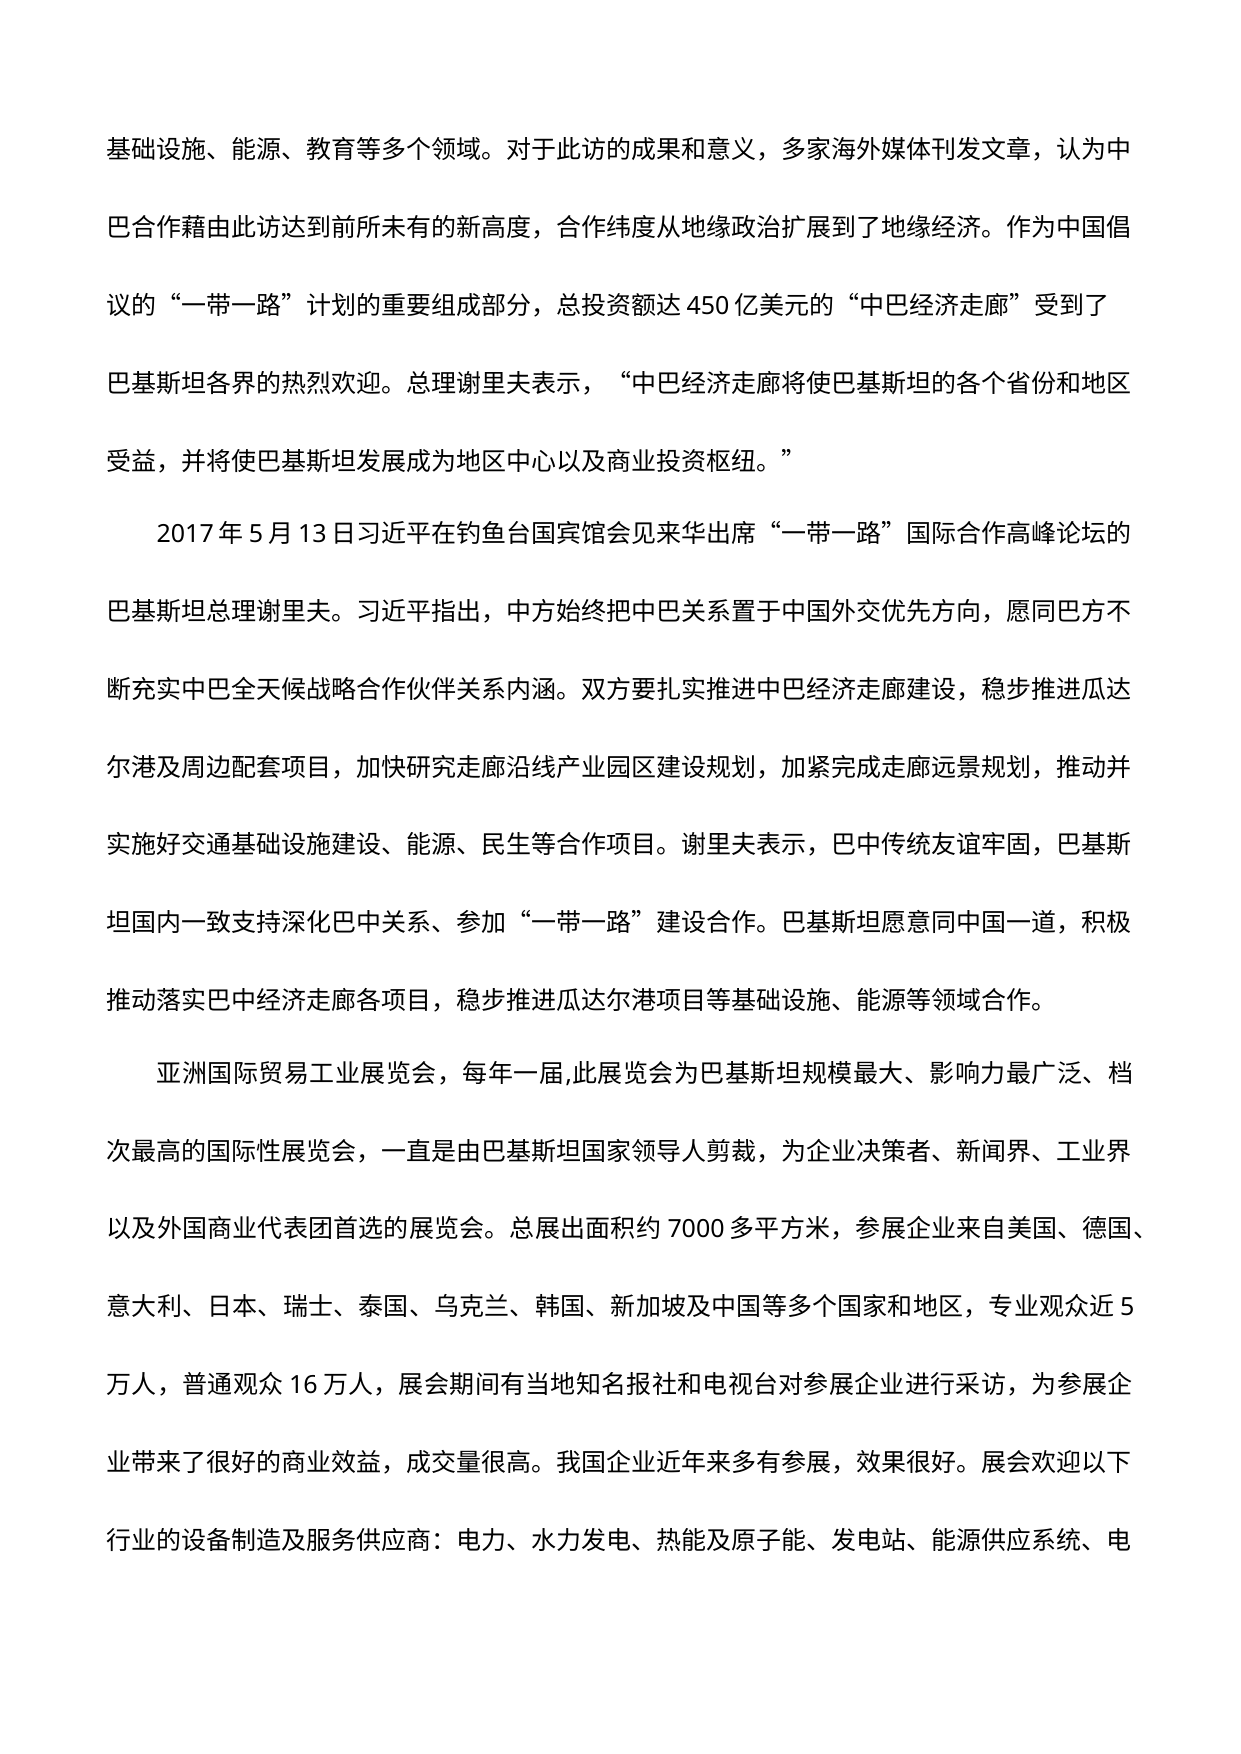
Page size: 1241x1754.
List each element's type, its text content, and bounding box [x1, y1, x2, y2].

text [106, 115, 1134, 492]
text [106, 1039, 1134, 1571]
text 2017年5月13日习近平在钓鱼台国宾馆会见来华出席“一带一路”国际合作高峰论坛的巴基斯坦总理谢里夫。习近平指出，中方始终把中巴关系置于中国外交优先方向，愿同巴方不断充实中巴全天候战略合作伙伴关系内涵。双方要扎实推进中巴经济走廊建设，稳步推进瓜达尔港及周边配套项目，加快研究走廊沿线产业园区建设规划，加紧完成走廊远景规划，推动并实施好交通基础设施建设、能源、民生等合作项目。谢里夫表示，巴中传统友谊牢固，巴基斯坦国内一致支持深化巴中关系、参加“一带一路”建设合作。巴基斯坦愿意同中国一道，积极推动落实巴中经济走廊各项目，稳步推进瓜达尔港项目等基础设施、能源等领域合作。 [106, 499, 1134, 1031]
